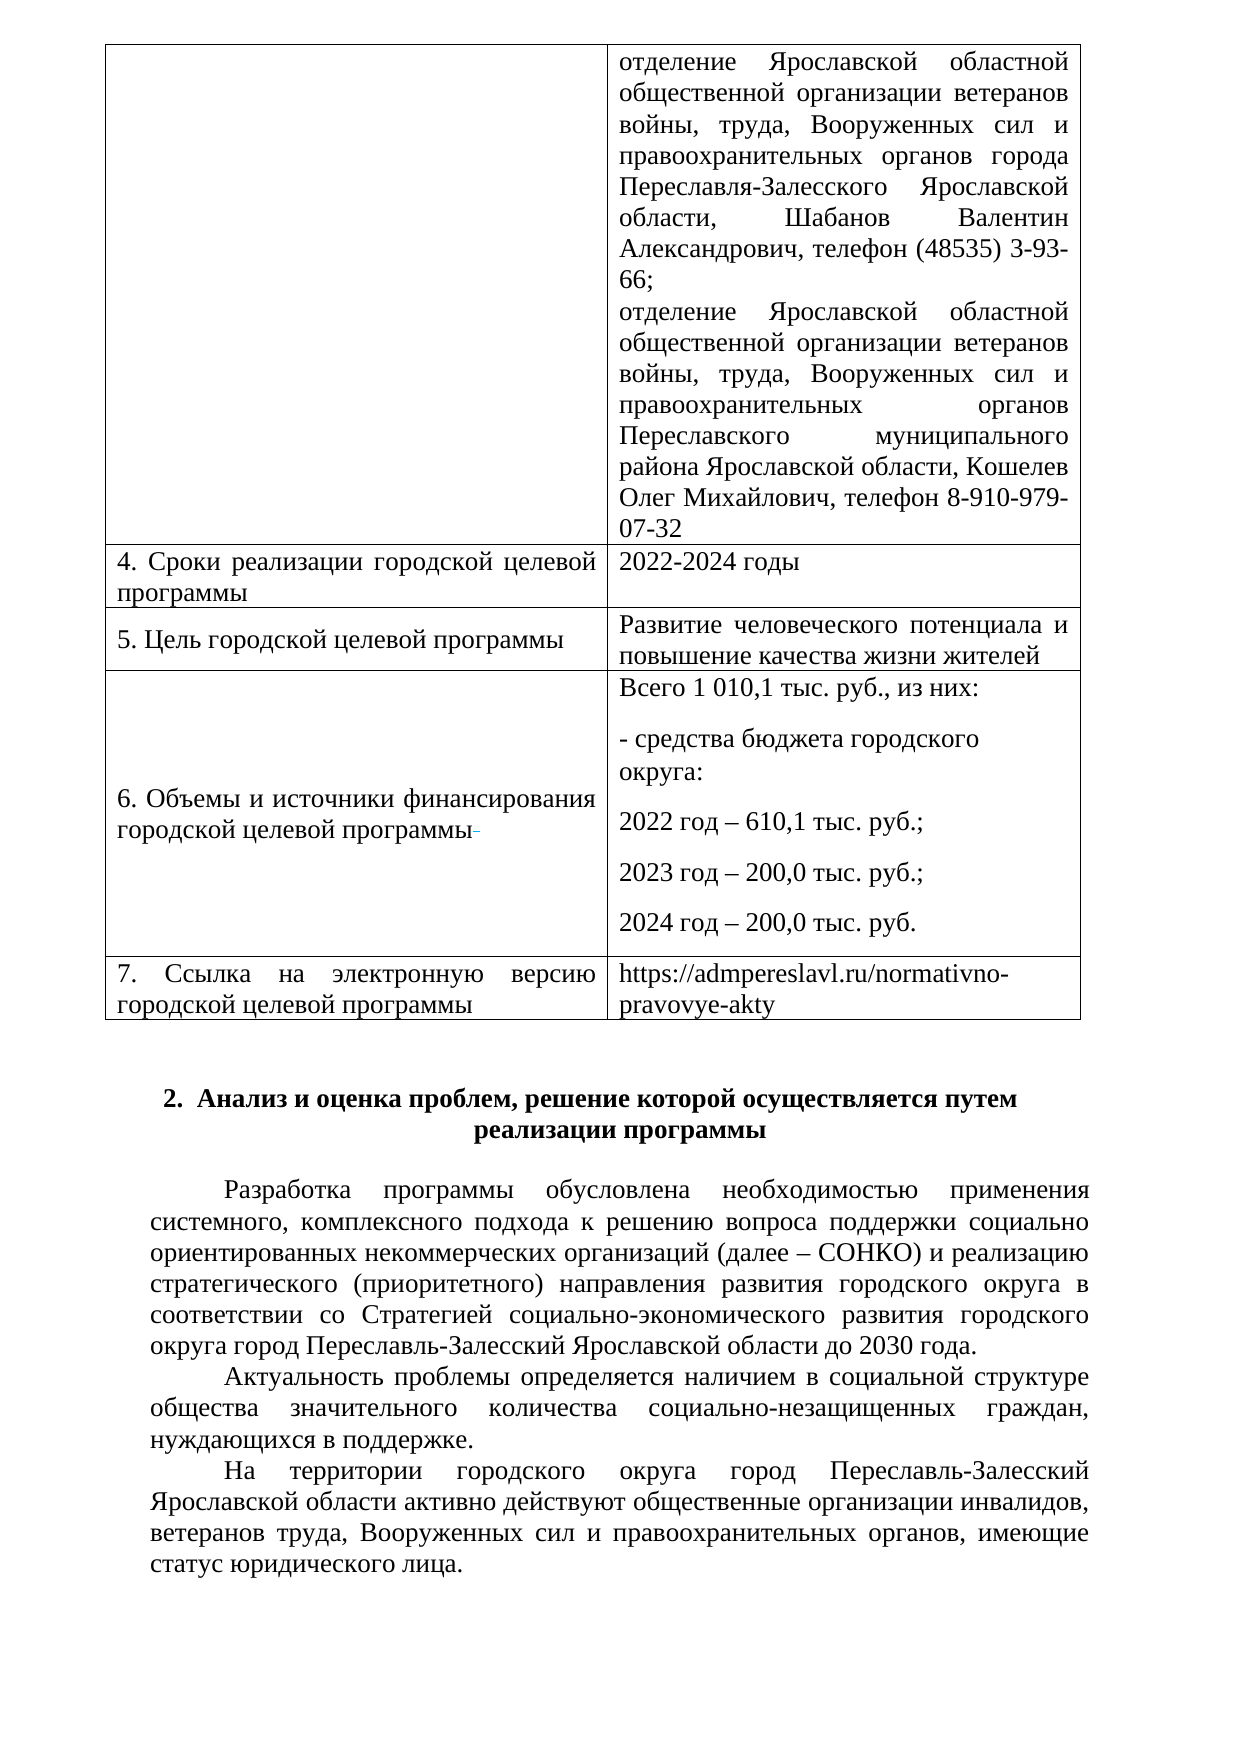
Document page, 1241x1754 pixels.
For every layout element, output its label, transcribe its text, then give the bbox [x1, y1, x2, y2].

table_cell 7. Ссылка на электронную версию городской целевой программы [106, 957, 607, 1019]
table_cell 4. Сроки реализации городской целевой программы [106, 545, 607, 607]
table_cell Всего 1 010,1 тыс. руб., из них: - средства бюджета городского округа: 2022 год – 610,1 тыс. руб.; 2023 год – 200,0 тыс. руб.; 2024 год – 200,0 тыс. руб. [608, 671, 1080, 956]
subtitle 2. Анализ и оценка проблем, решение которой осуществляется путем реализации программы [91, 1082, 1090, 1144]
table_cell 2022-2024 годы [608, 545, 1080, 607]
text Актуальность проблемы определяется наличием в социальной структуре общества значительного количества социально-незащищенных граждан, нуждающихся в поддержке. [150, 1360, 1090, 1454]
table_cell 5. Цель городской целевой программы [106, 608, 607, 670]
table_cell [106, 45, 607, 544]
text Разработка программы обусловлена необходимостью применения системного, комплексного подхода к решению вопроса поддержки социально ориентированных некоммерческих организаций (далее – СОНКО) и реализацию стратегического (приоритетного) направления развития городского округа в соответствии со Стратегией социально-экономического развития городского округа город Переславль-Залесский Ярославской области до 2030 года. [150, 1173, 1090, 1360]
table_cell https://admpereslavl.ru/normativno-pravovye-akty [608, 957, 1080, 1019]
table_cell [608, 45, 1080, 544]
table_cell Развитие человеческого потенциала и повышение качества жизни жителей [608, 608, 1080, 670]
text На территории городского округа город Переславль-Залесский Ярославской области активно действуют общественные организации инвалидов, ветеранов труда, Вооруженных сил и правоохранительных органов, имеющие статус юридического лица. [150, 1454, 1090, 1578]
table_cell 6. Объемы и источники финансирования городской целевой программы [106, 671, 607, 956]
